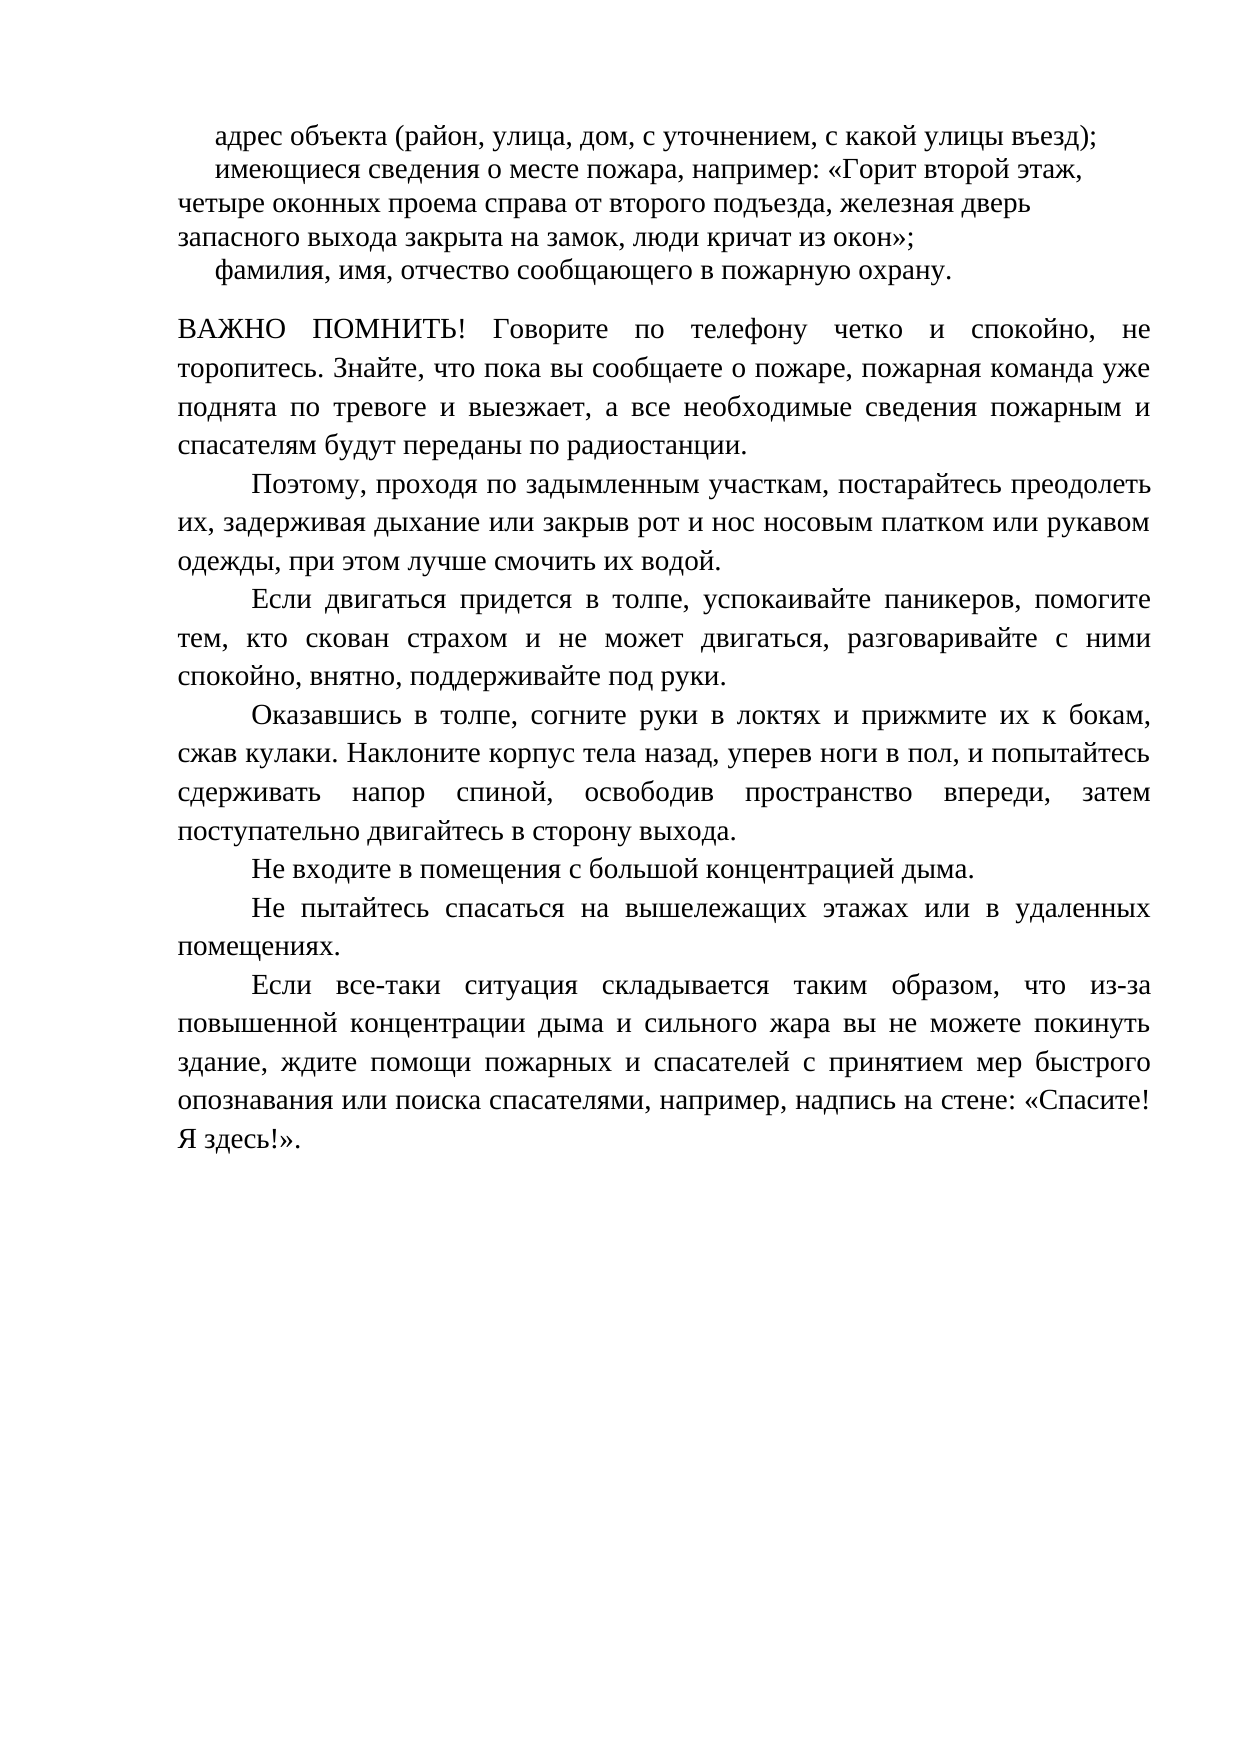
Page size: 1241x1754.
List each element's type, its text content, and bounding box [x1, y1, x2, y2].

text Оказавшись в толпе, согните руки в локтях и прижмите их к бокам, сжав кулаки. Наклоните корпус тела назад, уперев ноги в пол, и попытайтесь сдерживать напор спиной, освободив пространство впереди, затем поступательно двигайтесь в сторону выхода. [177, 697, 1152, 846]
text Поэтому, проходя по задымленным участкам, постарайтесь преодолеть их, задерживая дыхание или закрыв рот и нос носовым платком или рукавом одежды, при этом лучше смочить их водой. [177, 466, 1152, 576]
text  адрес объекта (район, улица, дом, с уточнением, с какой улицы въезд); [177, 118, 1152, 152]
text Не пытайтесь спасаться на вышележащих этажах или в удаленных помещениях. [177, 890, 1152, 962]
text ВАЖНО ПОМНИТЬ! Говорите по телефону четко и спокойно, не торопитесь. Знайте, что пока вы сообщаете о пожаре, пожарная команда уже поднята по тревоге и выезжает, а все необходимые сведения пожарным и спасателям будут переданы по радиостанции. [177, 312, 1152, 461]
text  имеющиеся сведения о месте пожара, например: «Горит второй этаж, четыре оконных проема справа от второго подъезда, железная дверь запасного выхода закрыта на замок, люди кричат из окон»; [177, 152, 1152, 252]
text  фамилия, имя, отчество сообщающего в пожарную охрану. [177, 252, 1152, 286]
text Не входите в помещения с большой концентрацией дыма. [177, 851, 1152, 885]
text Если двигаться придется в толпе, успокаивайте паникеров, помогите тем, кто скован страхом и не может двигаться, разговаривайте с ними спокойно, внятно, поддерживайте под руки. [177, 581, 1152, 692]
text Если все-таки ситуация складывается таким образом, что из-за повышенной концентрации дыма и сильного жара вы не можете покинуть здание, ждите помощи пожарных и спасателей с принятием мер быстрого опознавания или поиска спасателями, например, надпись на стене: «Спасите! Я здесь!». [177, 967, 1152, 1154]
